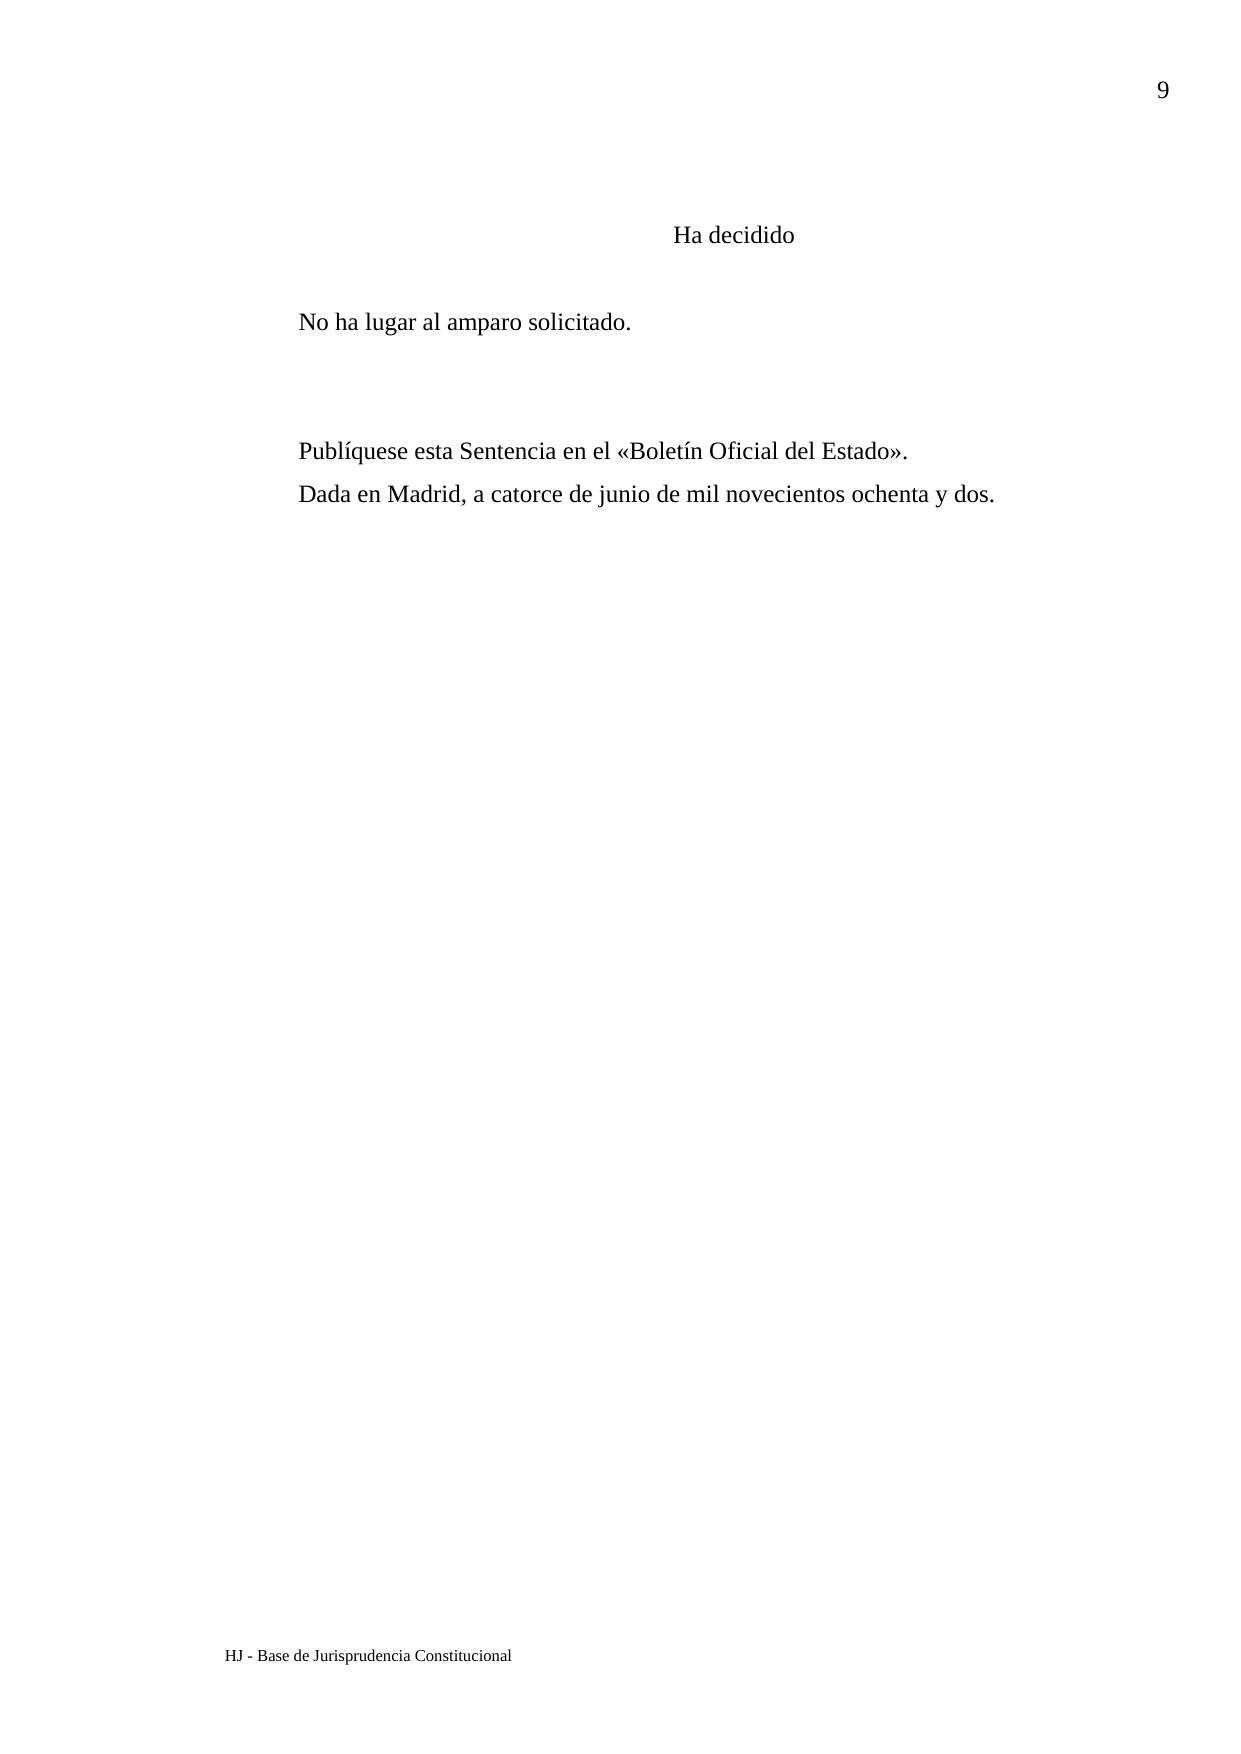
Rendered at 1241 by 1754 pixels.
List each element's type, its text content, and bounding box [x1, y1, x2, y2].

text Ha decidido [224, 220, 1169, 249]
text No ha lugar al amparo solicitado. [224, 307, 1169, 335]
text Dada en Madrid, a catorce de junio de mil novecientos ochenta y dos. [224, 479, 1169, 508]
text Publíquese esta Sentencia en el «Boletín Oficial del Estado». [224, 436, 1169, 465]
